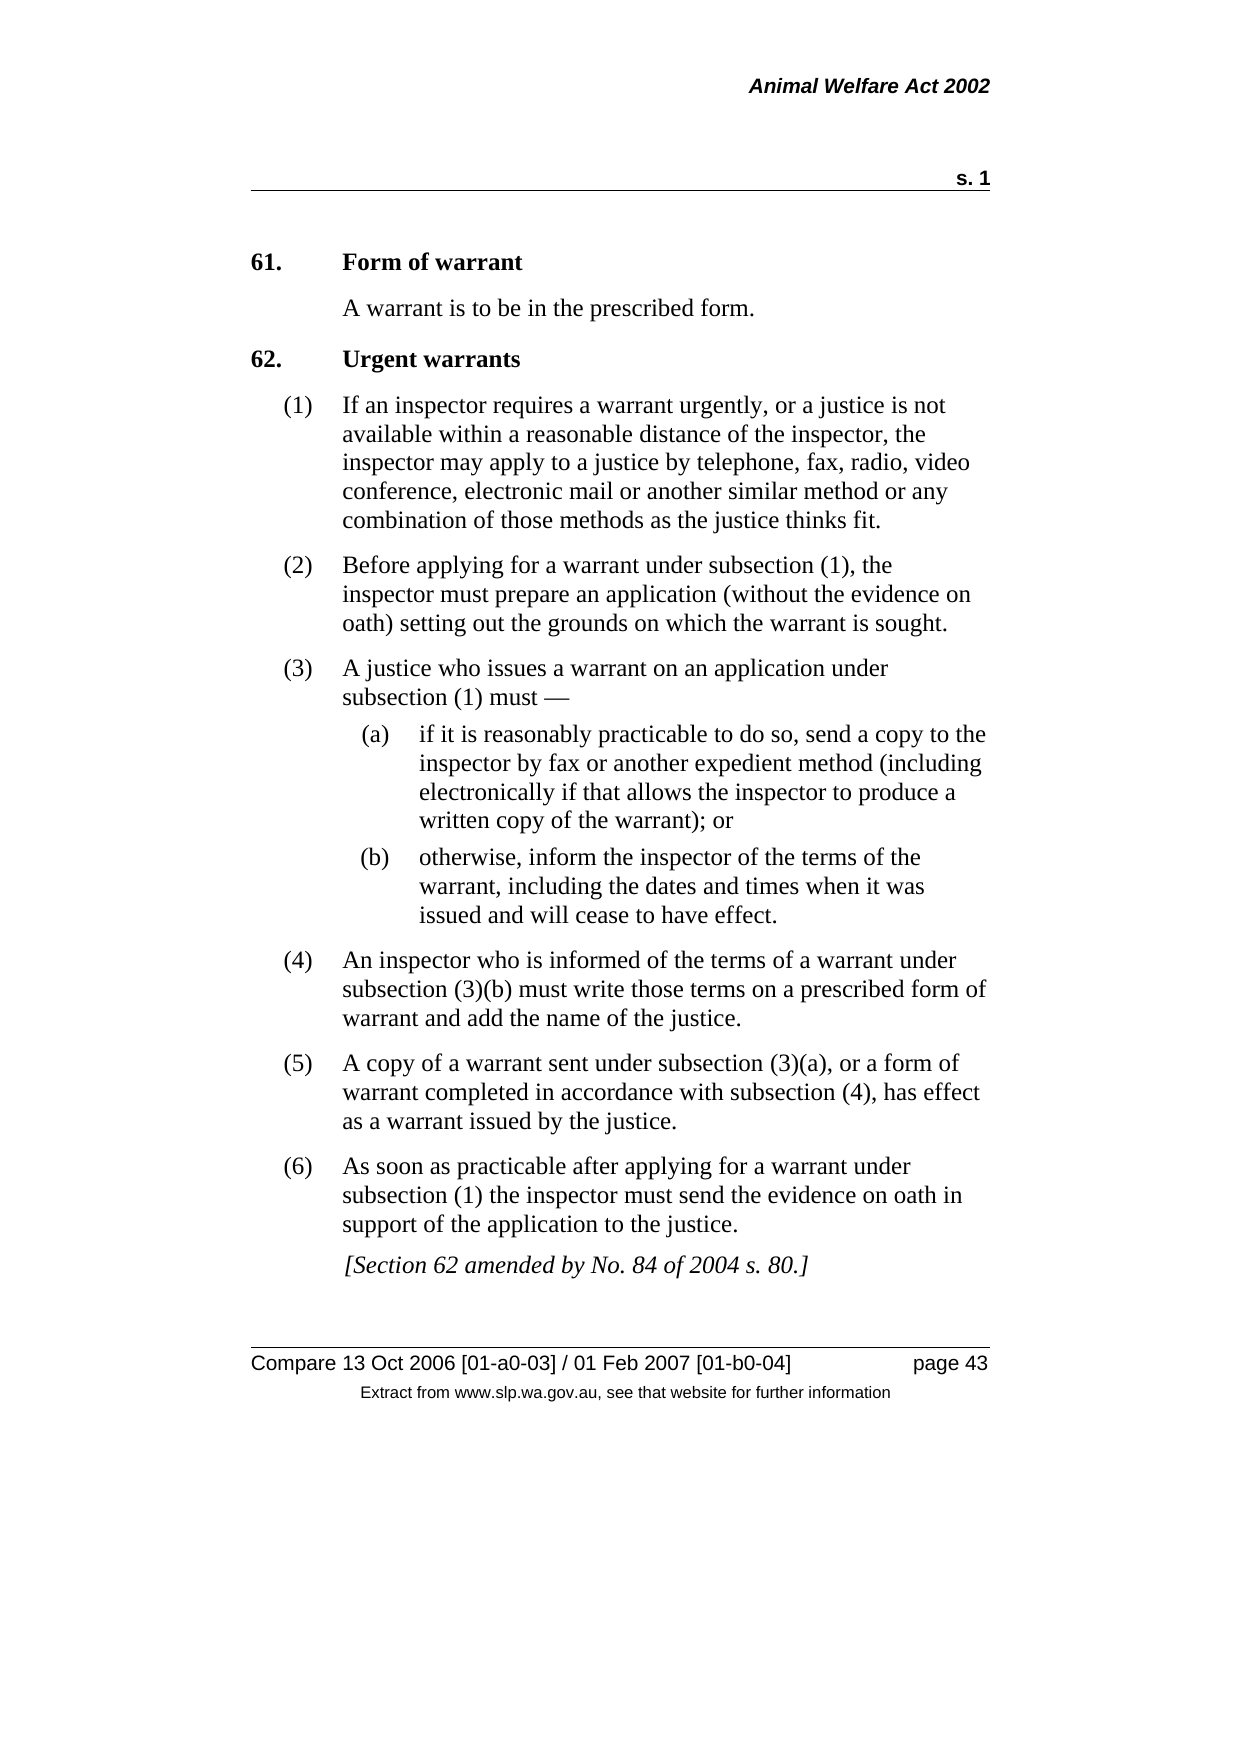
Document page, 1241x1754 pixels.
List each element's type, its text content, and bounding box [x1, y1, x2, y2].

text (3) A justice who issues a warrant on an application under subsection (1) must — [251, 653, 990, 711]
subtitle 62. Urgent warrants [251, 344, 990, 373]
text (5) A copy of a warrant sent under subsection (3)(a), or a form of warrant completed in accordance with subsection (4), has effect as a warrant issued by the justice. [251, 1048, 990, 1134]
text (1) If an inspector requires a warrant urgently, or a justice is not available within a reasonable distance of the inspector, the inspector may apply to a justice by telephone, fax, radio, video conference, electronic mail or another similar method or any combination of those methods as the justice thinks fit. [251, 390, 990, 534]
text [Section 62 amended by No. 84 of 2004 s. 80.] [251, 1250, 990, 1279]
text (b) otherwise, inform the inspector of the terms of the warrant, including the dates and times when it was issued and will cease to have effect. [251, 842, 990, 929]
text (4) An inspector who is informed of the terms of a warrant under subsection (3)(b) must write those terms on a prescribed form of warrant and add the name of the justice. [251, 945, 990, 1032]
text (2) Before applying for a warrant under subsection (1), the inspector must prepare an application (without the evidence on oath) setting out the grounds on which the warrant is sought. [251, 550, 990, 637]
text A warrant is to be in the prescribed form. [251, 293, 990, 322]
text (6) As soon as practicable after applying for a warrant under subsection (1) the inspector must send the evidence on oath in support of the application to the justice. [251, 1151, 990, 1237]
subtitle 61. Form of warrant [251, 247, 990, 276]
text (a) if it is reasonably practicable to do so, send a copy to the inspector by fax or another expedient method (including electronically if that allows the inspector to produce a written copy of the warrant); or [251, 719, 990, 834]
